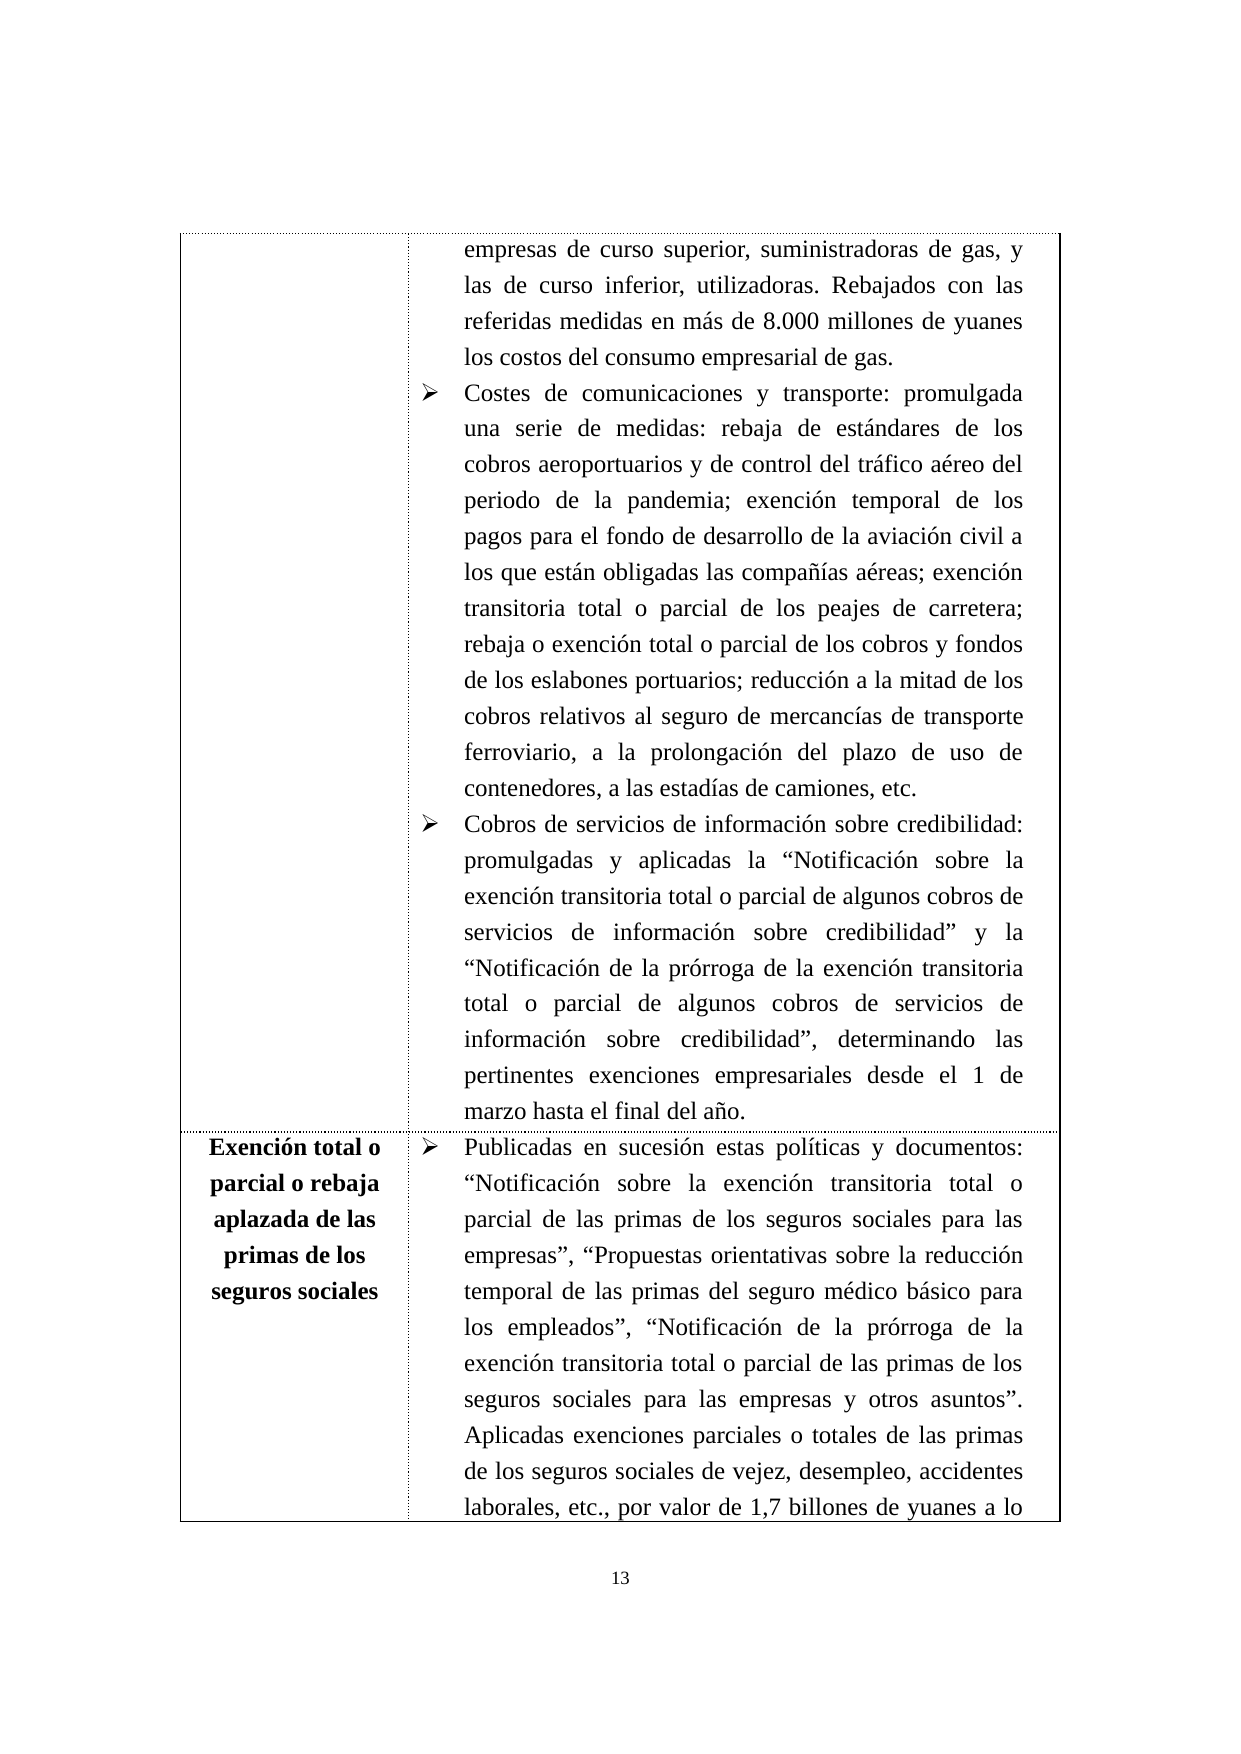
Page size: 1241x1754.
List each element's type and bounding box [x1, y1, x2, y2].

table_cell [181, 1131, 409, 1521]
table_cell [409, 1131, 1059, 1521]
table_cell [409, 233, 1059, 1131]
table_cell [181, 233, 409, 1131]
